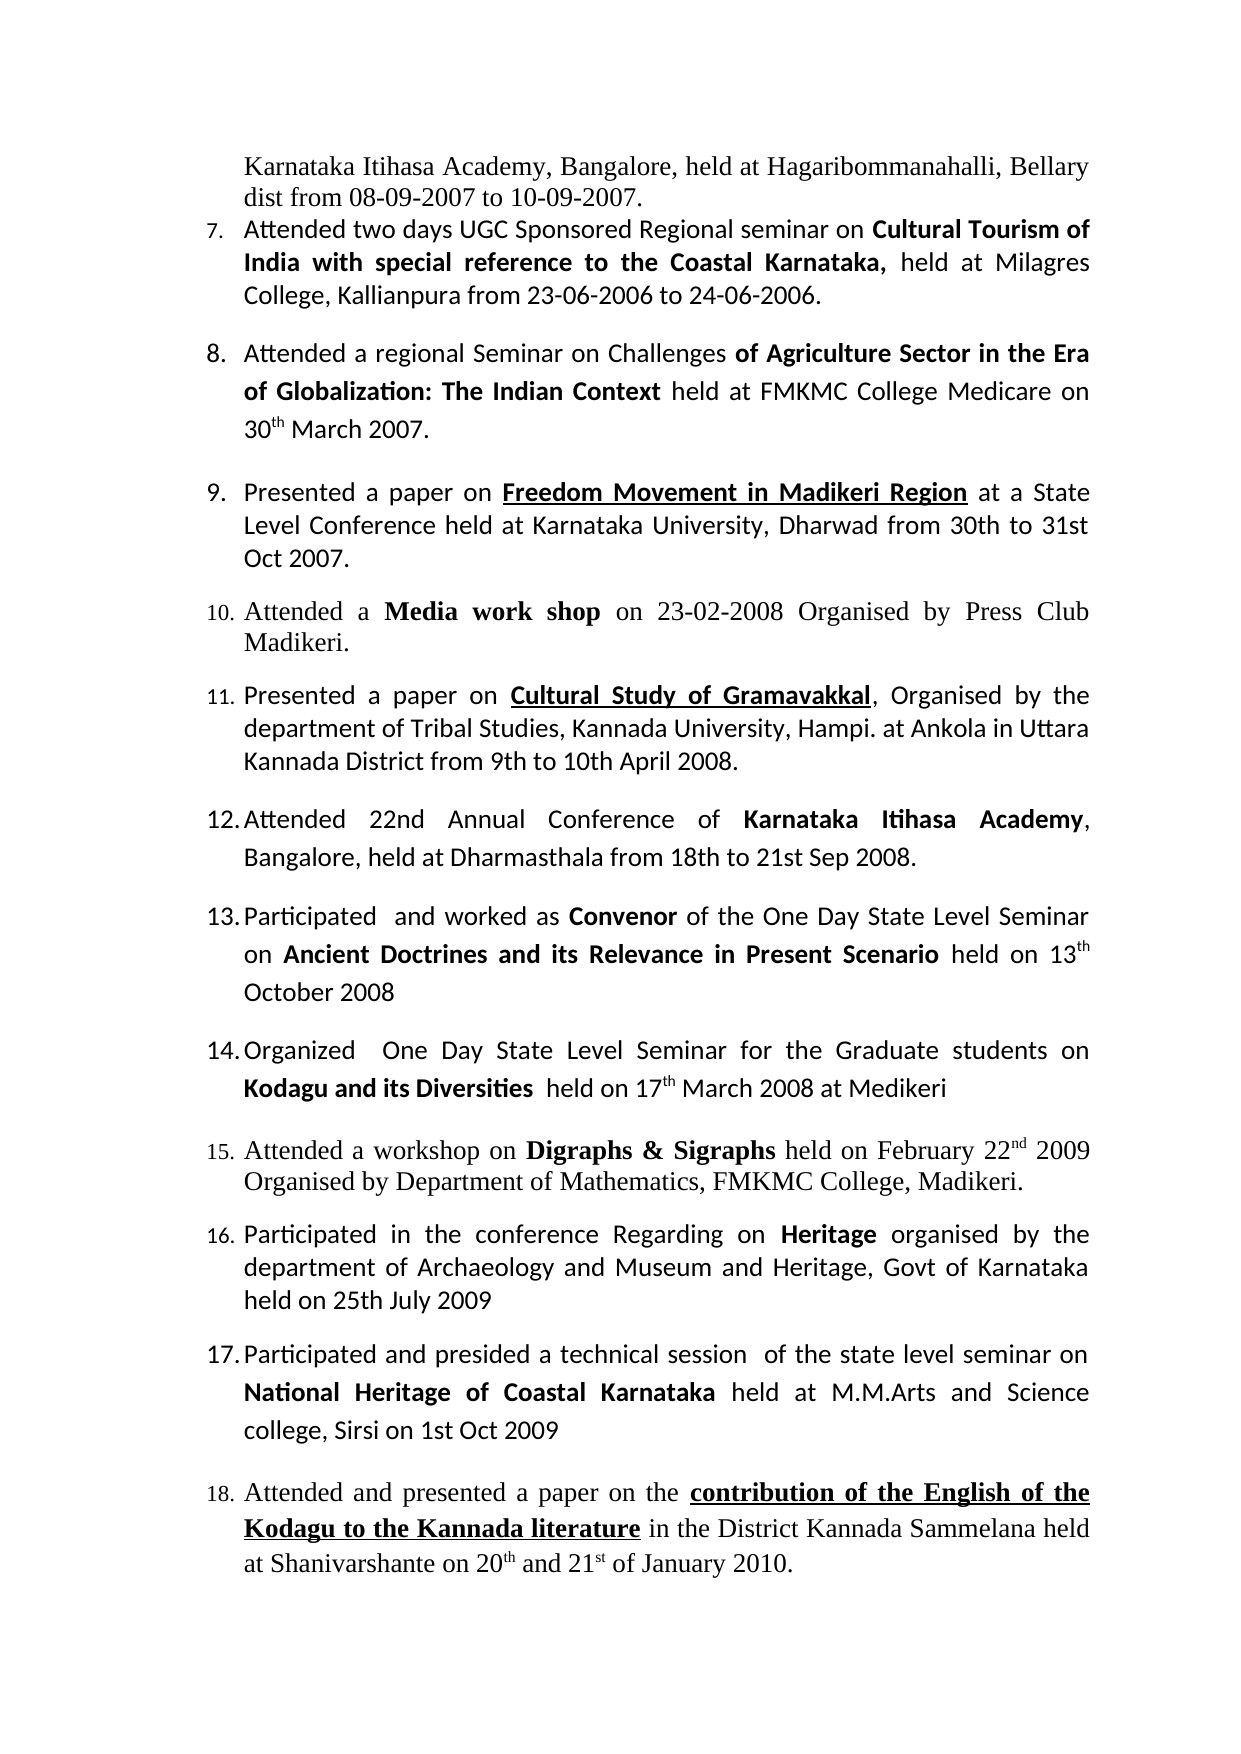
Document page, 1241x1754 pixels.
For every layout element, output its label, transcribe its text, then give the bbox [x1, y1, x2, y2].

list Participated in the conference Regarding on Heritage organised by the department of Archaeology and Museum and Heritage, Govt of Karnataka held on 25th July 2009 [206, 1217, 1090, 1316]
list Participated and worked as Convenor of the One Day State Level Seminar on Ancient Doctrines and its Relevance in Present Scenario held on 13th October 2008 [206, 899, 1090, 1008]
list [206, 150, 1090, 212]
list Attended a workshop on Digraphs & Sigraphs held on February 22nd 2009 Organised by Department of Mathematics, , Madikeri. [206, 1134, 1090, 1197]
list Attended and presented a paper on the contribution of the English of the Kodagu to the Kannada literature in the District Kannada Sammelana held at Shanivarshante on 20th and 21st of January 2010. [206, 1476, 1090, 1579]
list Presented a paper on Cultural Study of Gramavakkal, Organised by the department of Tribal Studies, , Hampi. at Ankola in Uttara Kannada District from 9th to 10th April 2008. [206, 678, 1090, 777]
list Attended a Media work shop on 23-02-2008 Organised by Press Club Madikeri. [206, 595, 1090, 657]
list Participated and presided a technical session of the state level seminar on National Heritage of Coastal Karnataka held at M.M.Arts and Science college, Sirsi on 1st Oct 2009 [206, 1337, 1090, 1446]
list Attended 22nd Annual Conference of , , held at Dharmasthala from 18th to 21st Sep 2008. [206, 802, 1090, 873]
list Attended a regional Seminar on Challenges of Agriculture Sector in the Era of Globalization: The Indian Context held at FMKMC College Medicare on 30th March 2007. [206, 336, 1090, 445]
list Presented a paper on Freedom Movement in Madikeri Region at a State Level Conference held at , Dharwad from 30th to 31st Oct 2007. [206, 475, 1090, 574]
list Attended two days UGC Sponsored Regional seminar on Cultural Tourism of with special reference to the Coastal Karnataka, held at , Kallianpura from 23-06-2006 to 24-06-2006. [206, 212, 1090, 311]
list Organized One Day State Level Seminar for the Graduate students on Kodagu and its Diversities held on 17th March 2008 at Medikeri [206, 1033, 1090, 1104]
